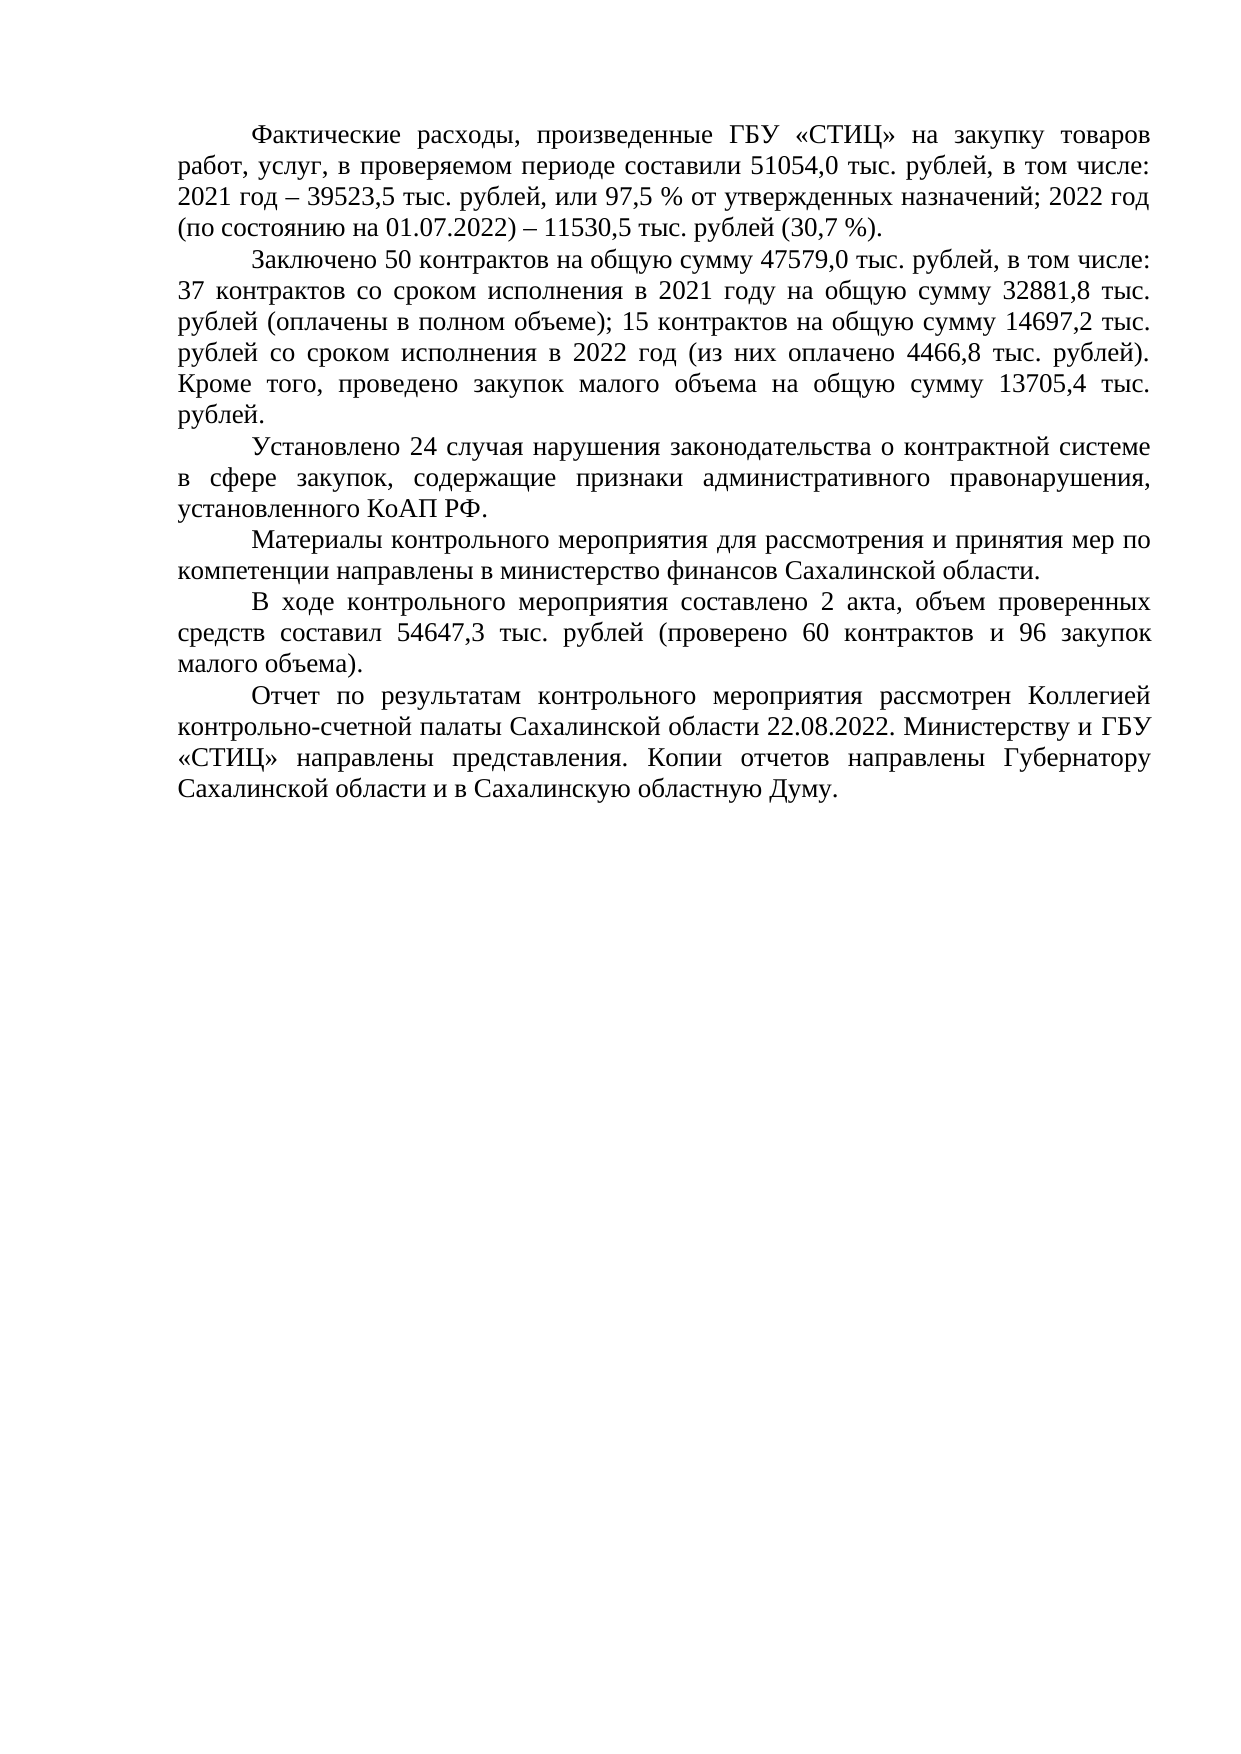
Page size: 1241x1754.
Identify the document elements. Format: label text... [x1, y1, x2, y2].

text Установлено 24 случая нарушения законодательства о контрактной системе в сфере закупок, содержащие признаки административного правонарушения, установленного КоАП РФ. [177, 429, 1152, 523]
text Заключено 50 контрактов на общую сумму 47579,0 тыс. рублей, в том числе: 37 контрактов со сроком исполнения в 2021 году на общую сумму 32881,8 тыс. рублей (оплачены в полном объеме); 15 контрактов на общую сумму 14697,2 тыс. рублей со сроком исполнения в 2022 год (из них оплачено 4466,8 тыс. рублей). Кроме того, проведено закупок малого объема на общую сумму 13705,4 тыс. рублей. [177, 243, 1152, 429]
text Отчет по результатам контрольного мероприятия рассмотрен Коллегией контрольно-счетной палаты Сахалинской области 22.08.2022. Министерству и ГБУ «СТИЦ» направлены представления. Копии отчетов направлены Губернатору Сахалинской области и в Сахалинскую областную Думу. [177, 679, 1152, 803]
text В ходе контрольного мероприятия составлено 2 акта, объем проверенных средств составил 54647,3 тыс. рублей (проверено 60 контрактов и 96 закупок малого объема). [177, 585, 1152, 679]
text Материалы контрольного мероприятия для рассмотрения и принятия мер по компетенции направлены в министерство финансов Сахалинской области. [177, 523, 1152, 585]
text Фактические расходы, произведенные ГБУ «СТИЦ» на закупку товаров работ, услуг, в проверяемом периоде составили 51054,0 тыс. рублей, в том числе: 2021 год – 39523,5 тыс. рублей, или 97,5 % от утвержденных назначений; 2022 год (по состоянию на 01.07.2022) – 11530,5 тыс. рублей (30,7 %). [177, 118, 1152, 243]
